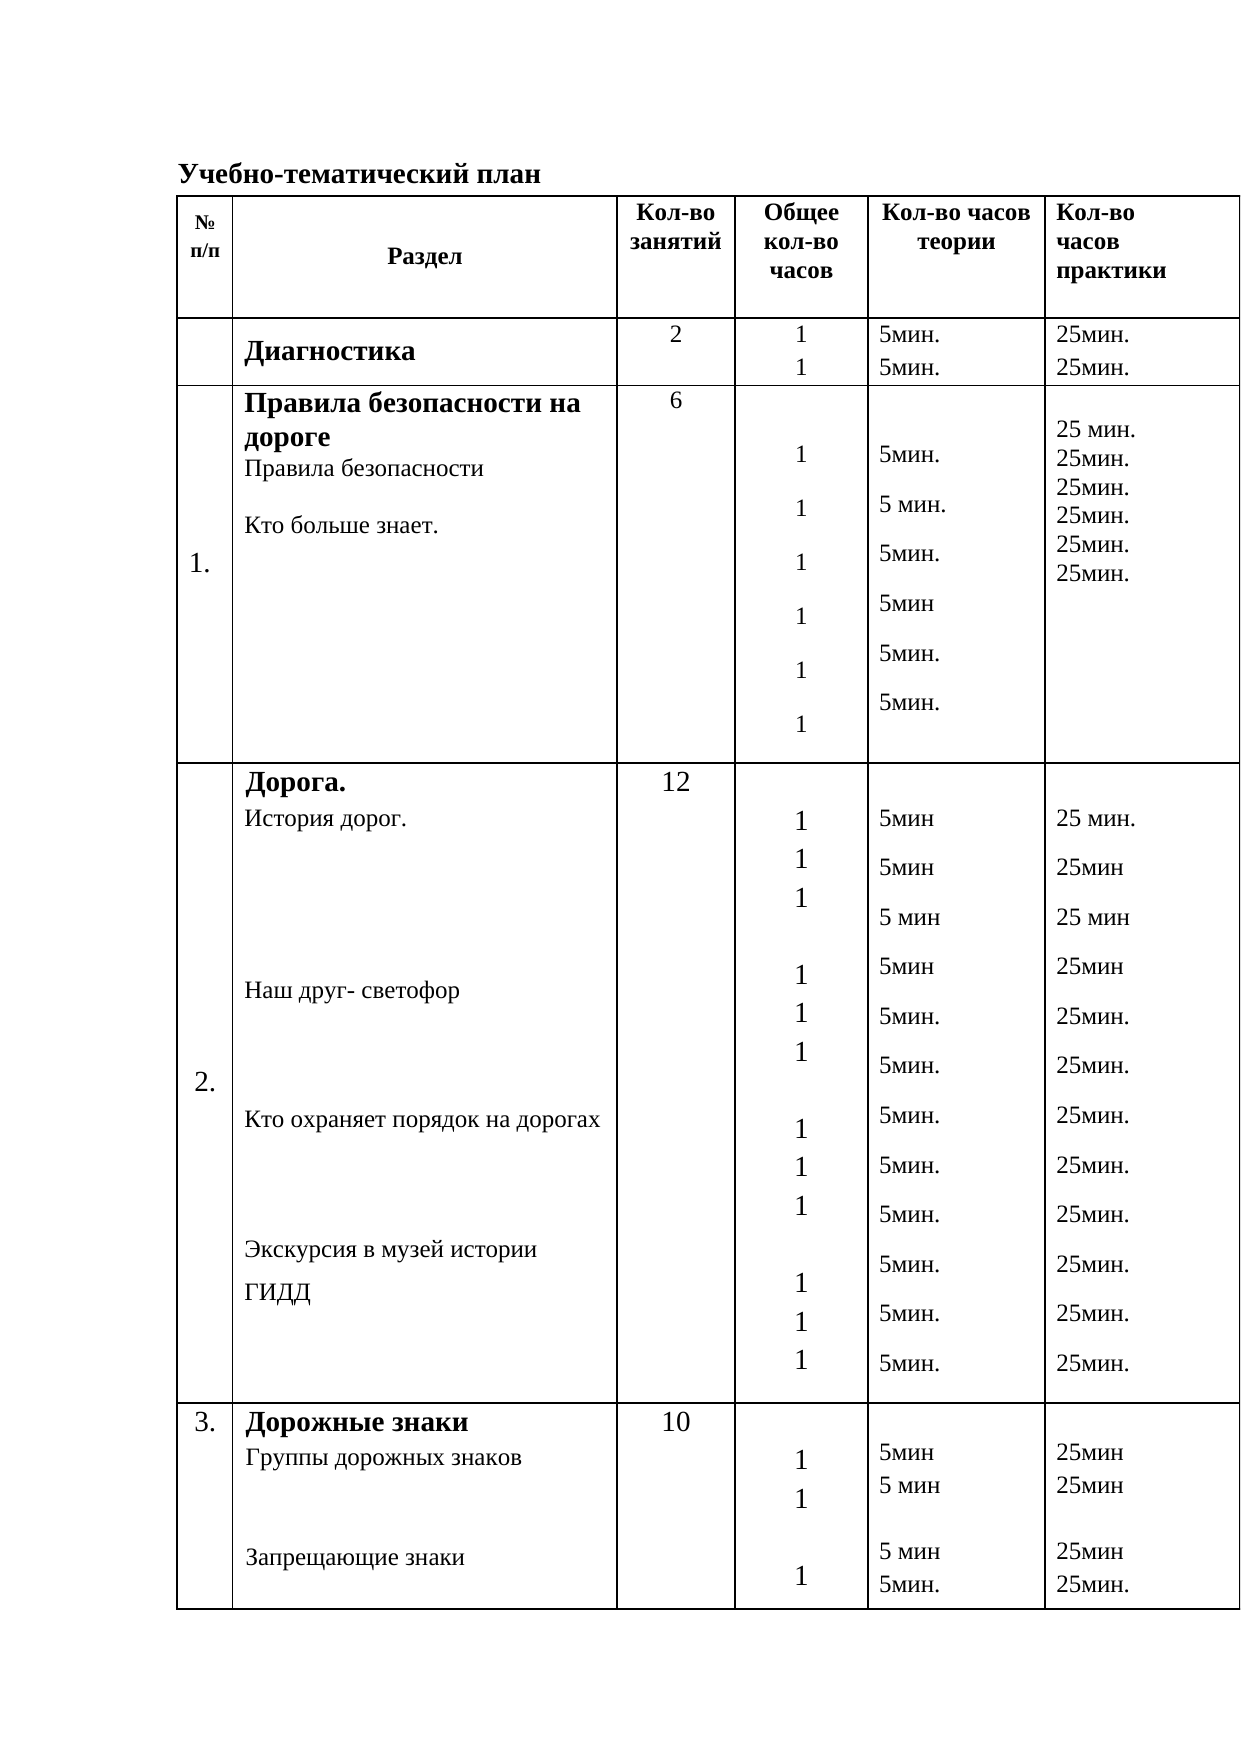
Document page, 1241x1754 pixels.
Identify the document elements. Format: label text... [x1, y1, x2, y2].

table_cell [736, 1404, 867, 1608]
table_cell 6 [618, 386, 734, 762]
table_cell 25мин. 25мин. [1046, 319, 1239, 384]
table_header Кол-во часов теории [869, 197, 1044, 317]
table_header Общее кол-во часов [736, 197, 867, 317]
table_header Кол-во часов практики [1046, 197, 1239, 317]
table_cell 5мин 5мин 5 мин 5мин 5мин. 5мин. 5мин. 5мин. 5мин. 5мин. 5мин. 5мин. [869, 764, 1044, 1402]
table_cell Дорога. История дорог. Наш друг- светофор Кто охраняет порядок на дорогах Экскурсия в музей истории ГИДД [233, 764, 616, 1402]
table_cell 1 1 1 1 1 1 1 1 1 1 1 1 [736, 764, 867, 1402]
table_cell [233, 1404, 616, 1608]
table_cell [178, 319, 232, 384]
table_header Кол-во занятий [618, 197, 734, 317]
table_cell 1 1 [736, 319, 867, 384]
table_cell 25 мин. 25мин. 25мин. 25мин. 25мин. 25мин. [1046, 386, 1239, 762]
table_cell 2. [178, 764, 232, 1402]
table_header № п/п [178, 197, 232, 317]
table_cell 5мин. 5мин. [869, 319, 1044, 384]
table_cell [869, 1404, 1044, 1608]
table_cell 1. [178, 386, 232, 762]
table_cell 25 мин. 25мин 25 мин 25мин 25мин. 25мин. 25мин. 25мин. 25мин. 25мин. 25мин. 25мин. [1046, 764, 1239, 1402]
table_cell Правила безопасности на дороге Правила безопасности Кто больше знает. [233, 386, 616, 762]
table_cell 3. [178, 1404, 232, 1608]
text Учебно-тематический план [177, 157, 1152, 190]
table_cell 10 [618, 1404, 734, 1608]
table_cell 1 1 1 1 1 1 [736, 386, 867, 762]
table_cell 12 [618, 764, 734, 1402]
table_cell 2 [618, 319, 734, 384]
table_cell 5мин. 5 мин. 5мин. 5мин 5мин. 5мин. [869, 386, 1044, 762]
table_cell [1046, 1404, 1239, 1608]
table_header Раздел [233, 197, 616, 317]
table_cell Диагностика [233, 319, 616, 384]
